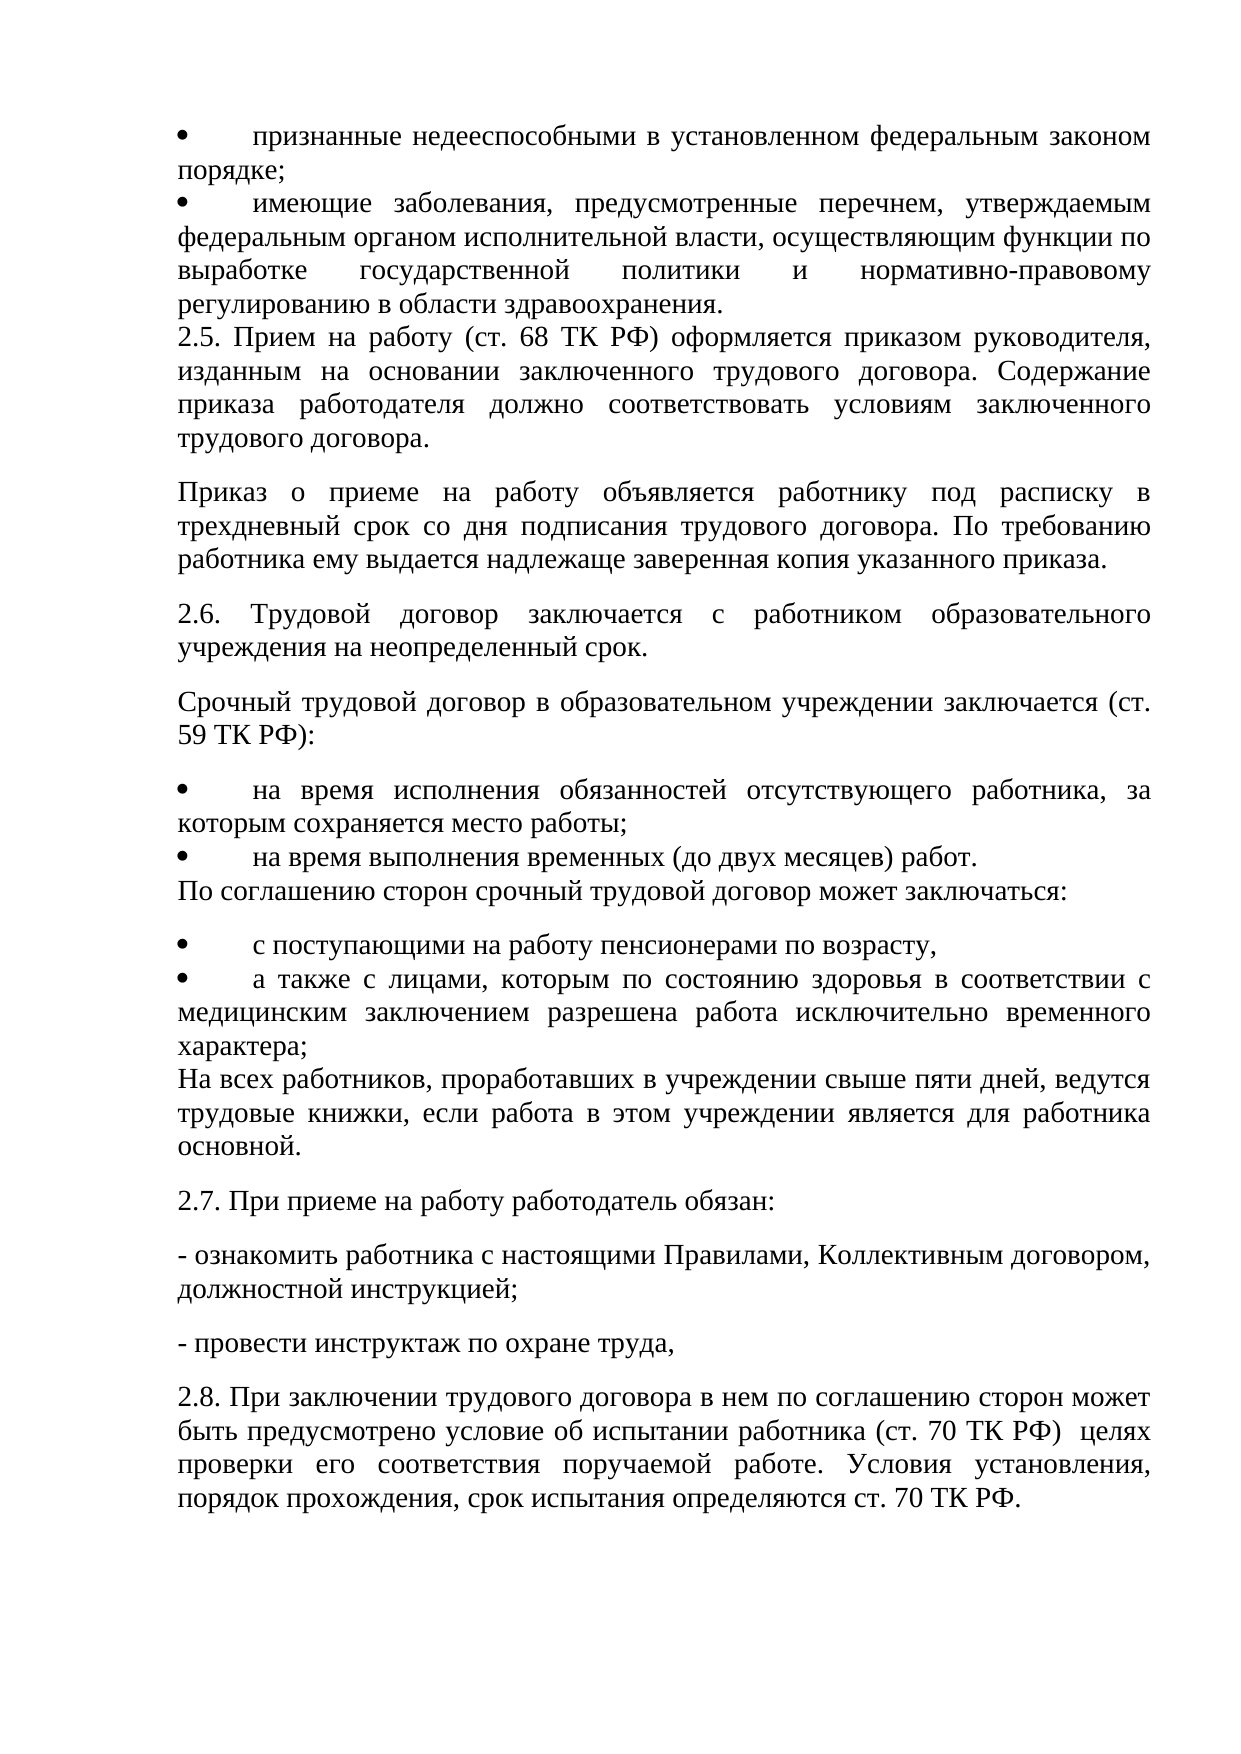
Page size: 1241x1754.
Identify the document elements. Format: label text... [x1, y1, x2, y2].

text 2.7. При приеме на работу работодатель обязан: [177, 1183, 1152, 1216]
list с поступающими на работу пенсионерами по возрасту, [177, 927, 1152, 961]
text - ознакомить работника с настоящими Правилами, Коллективным договором, должностной инструкцией; [177, 1237, 1152, 1304]
list на время исполнения обязанностей отсутствующего работника, за которым сохраняется место работы; [177, 772, 1152, 839]
text Приказ о приеме на работу объявляется работнику под расписку в трехдневный срок со дня подписания трудового договора. По требованию работника ему выдается надлежаще заверенная копия указанного приказа. [177, 474, 1152, 575]
text Срочный трудовой договор в образовательном учреждении заключается (ст. 59 ТК РФ): [177, 684, 1152, 751]
text 2.8. При заключении трудового договора в нем по соглашению сторон может быть предусмотрено условие об испытании работника (ст. 70 ТК РФ) целях проверки его соответствия поручаемой работе. Условия установления, порядок прохождения, срок испытания определяются ст. 70 ТК РФ. [177, 1379, 1152, 1514]
text - провести инструктаж по охране труда, [177, 1325, 1152, 1359]
list а также с лицами, которым по состоянию здоровья в соответствии с медицинским заключением разрешена работа исключительно временного характера; [177, 961, 1152, 1061]
list признанные недееспособными в установленном федеральным законом порядке; [177, 118, 1152, 185]
list имеющие заболевания, предусмотренные перечнем, утверждаемым федеральным органом исполнительной власти, осуществляющим функции по выработке государственной политики и нормативно-правовому регулированию в области здравоохранения. [177, 185, 1152, 319]
text 2.6. Трудовой договор заключается с работником образовательного учреждения на неопределенный срок. [177, 596, 1152, 663]
text На всех работников, проработавших в учреждении свыше пяти дней, ведутся трудовые книжки, если работа в этом учреждении является для работника основной. [177, 1061, 1152, 1162]
text По соглашению сторон срочный трудовой договор может заключаться: [177, 873, 1152, 906]
list на время выполнения временных (до двух месяцев) работ. [177, 839, 1152, 873]
text 2.5. Прием на работу (ст. 68 ТК РФ) оформляется приказом руководителя, изданным на основании заключенного трудового договора. Содержание приказа работодателя должно соответствовать условиям заключенного трудового договора. [177, 319, 1152, 454]
